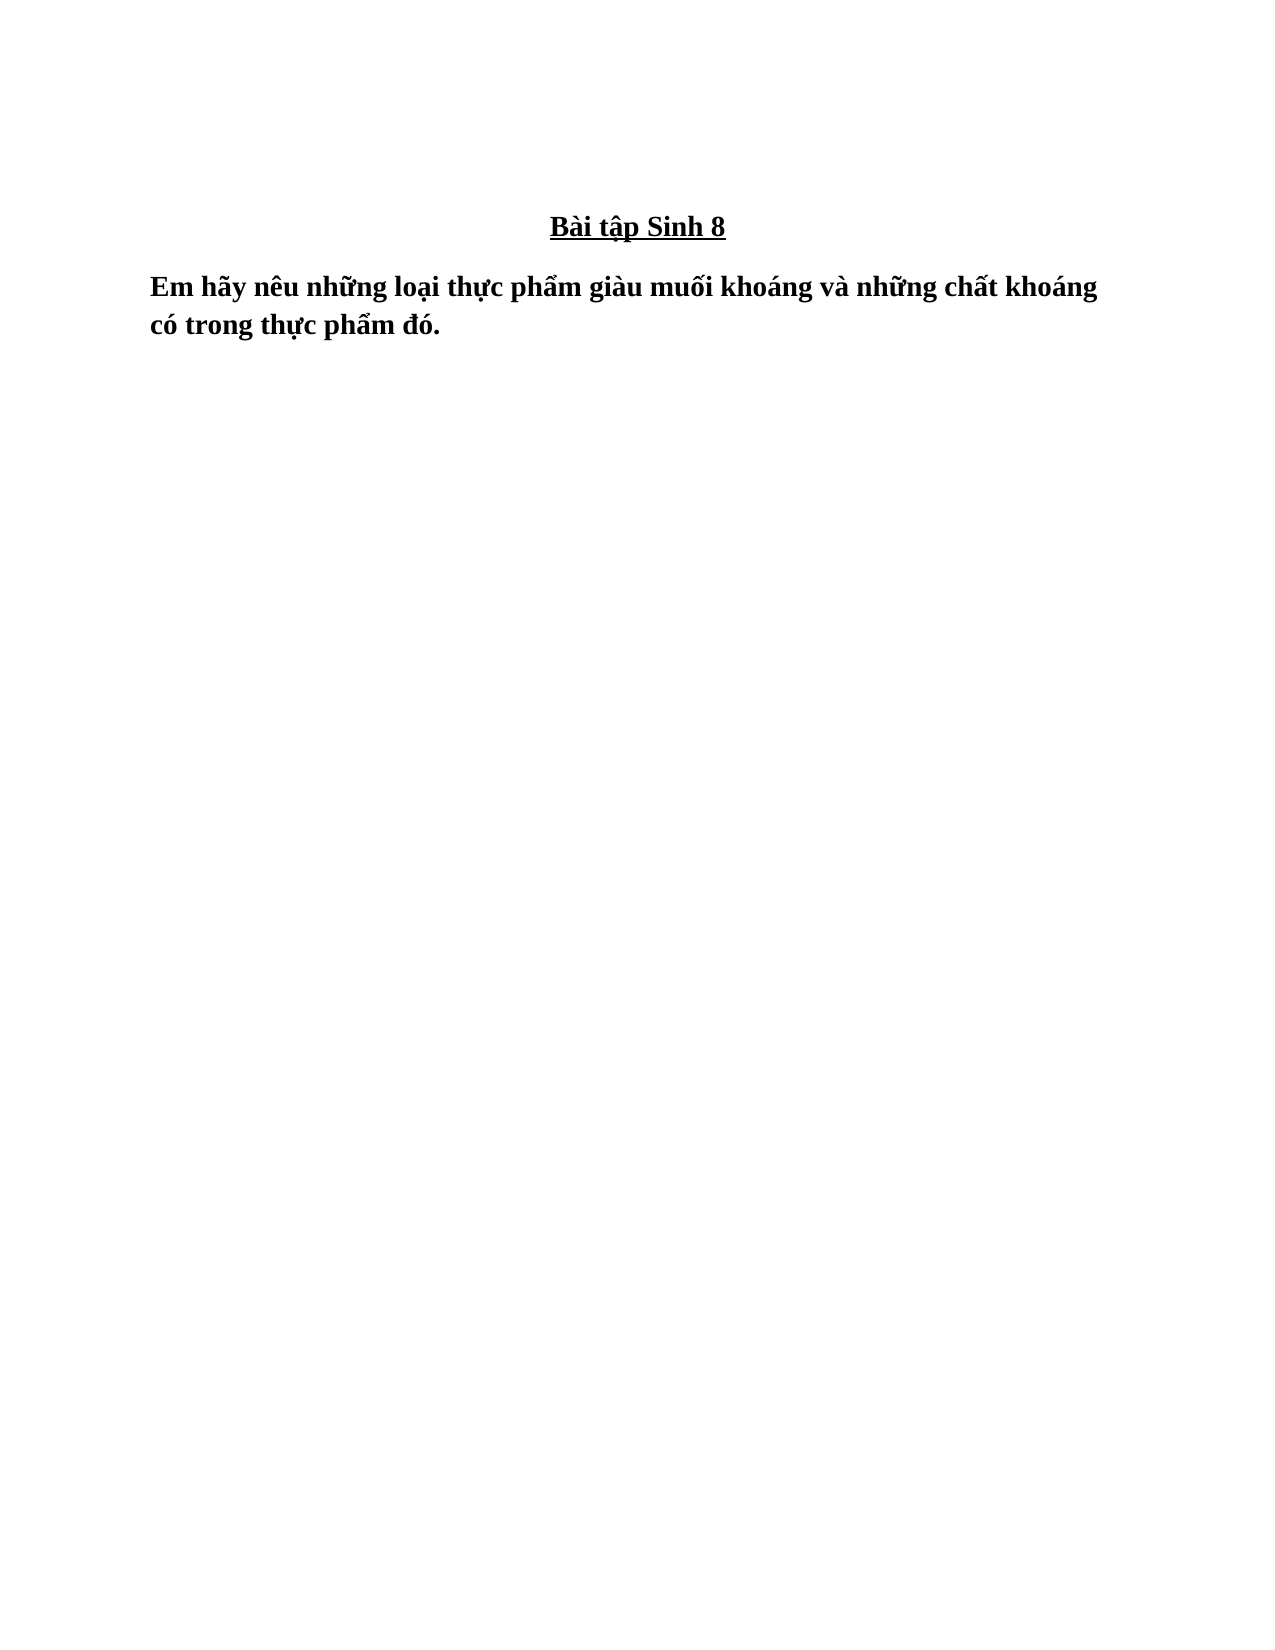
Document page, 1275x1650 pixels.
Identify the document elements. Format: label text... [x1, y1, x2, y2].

text Em hãy nêu những loại thực phẩm giàu muối khoáng và những chất khoáng có trong thực phẩm đó. [150, 269, 1125, 341]
text Bài tập Sinh 8 [150, 209, 1125, 243]
